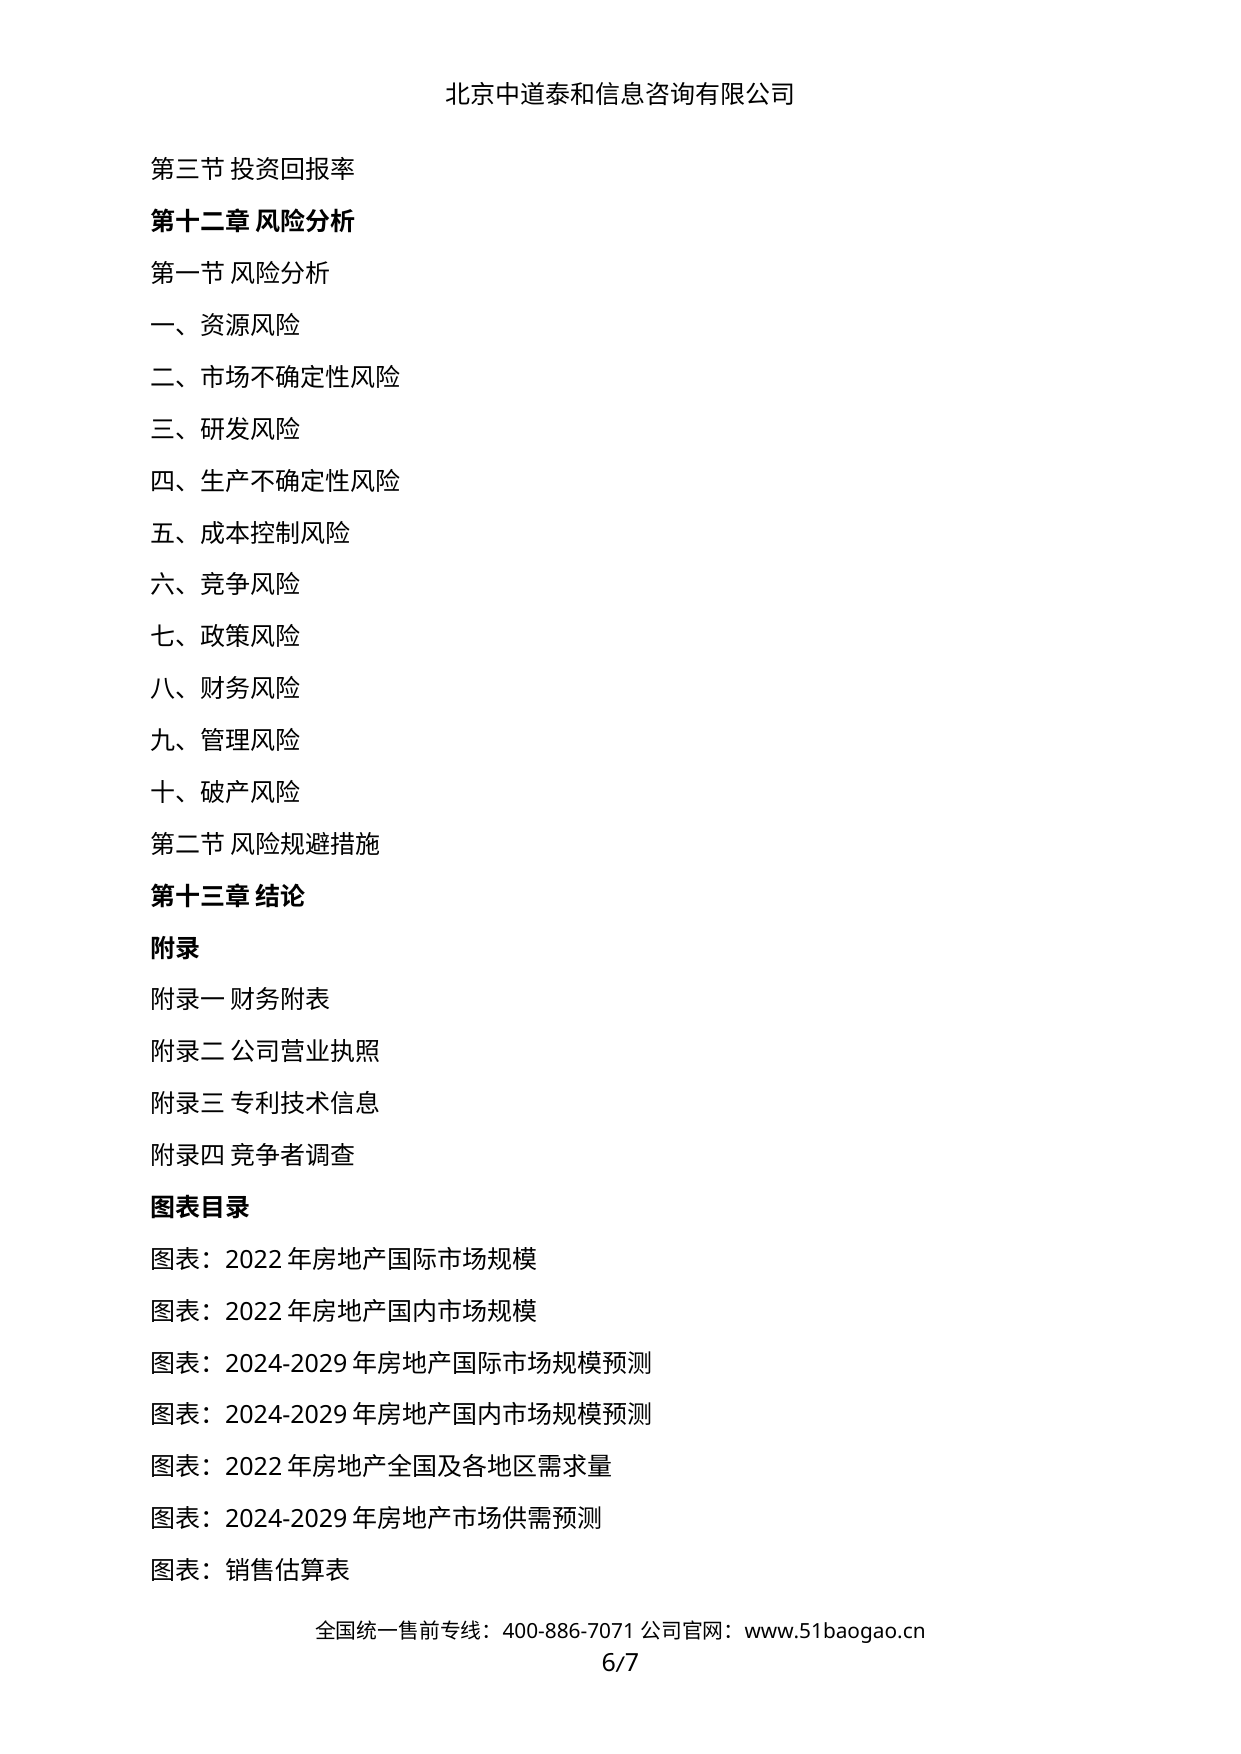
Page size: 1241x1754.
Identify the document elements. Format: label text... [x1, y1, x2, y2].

text 四、生产不确定性风险 [150, 461, 1090, 497]
text 图表目录 [150, 1187, 1090, 1224]
text 三、研发风险 [150, 409, 1090, 446]
text 七、政策风险 [150, 617, 1090, 653]
text 图表：2022年房地产全国及各地区需求量 [150, 1447, 1090, 1483]
text 图表：2024-2029年房地产国内市场规模预测 [150, 1395, 1090, 1431]
text 附录 [150, 928, 1090, 964]
text 图表：销售估算表 [150, 1551, 1090, 1587]
text 第三节 投资回报率 [150, 150, 1090, 186]
text 九、管理风险 [150, 721, 1090, 757]
text 二、市场不确定性风险 [150, 357, 1090, 394]
text 附录二 公司营业执照 [150, 1032, 1090, 1068]
text 十、破产风险 [150, 772, 1090, 809]
text 图表：2022年房地产国内市场规模 [150, 1291, 1090, 1327]
text 图表：2024-2029年房地产市场供需预测 [150, 1499, 1090, 1535]
text 附录三 专利技术信息 [150, 1084, 1090, 1120]
text 附录四 竞争者调查 [150, 1136, 1090, 1172]
text 图表：2022年房地产国际市场规模 [150, 1239, 1090, 1276]
text 第二节 风险规避措施 [150, 824, 1090, 861]
text 八、财务风险 [150, 669, 1090, 705]
text 五、成本控制风险 [150, 513, 1090, 549]
text 图表：2024-2029年房地产国际市场规模预测 [150, 1343, 1090, 1379]
text 附录一 财务附表 [150, 980, 1090, 1016]
text 一、资源风险 [150, 306, 1090, 342]
text 第十三章 结论 [150, 876, 1090, 912]
text 第十二章 风险分析 [150, 202, 1090, 238]
text 六、竞争风险 [150, 565, 1090, 601]
text 第一节 风险分析 [150, 254, 1090, 290]
